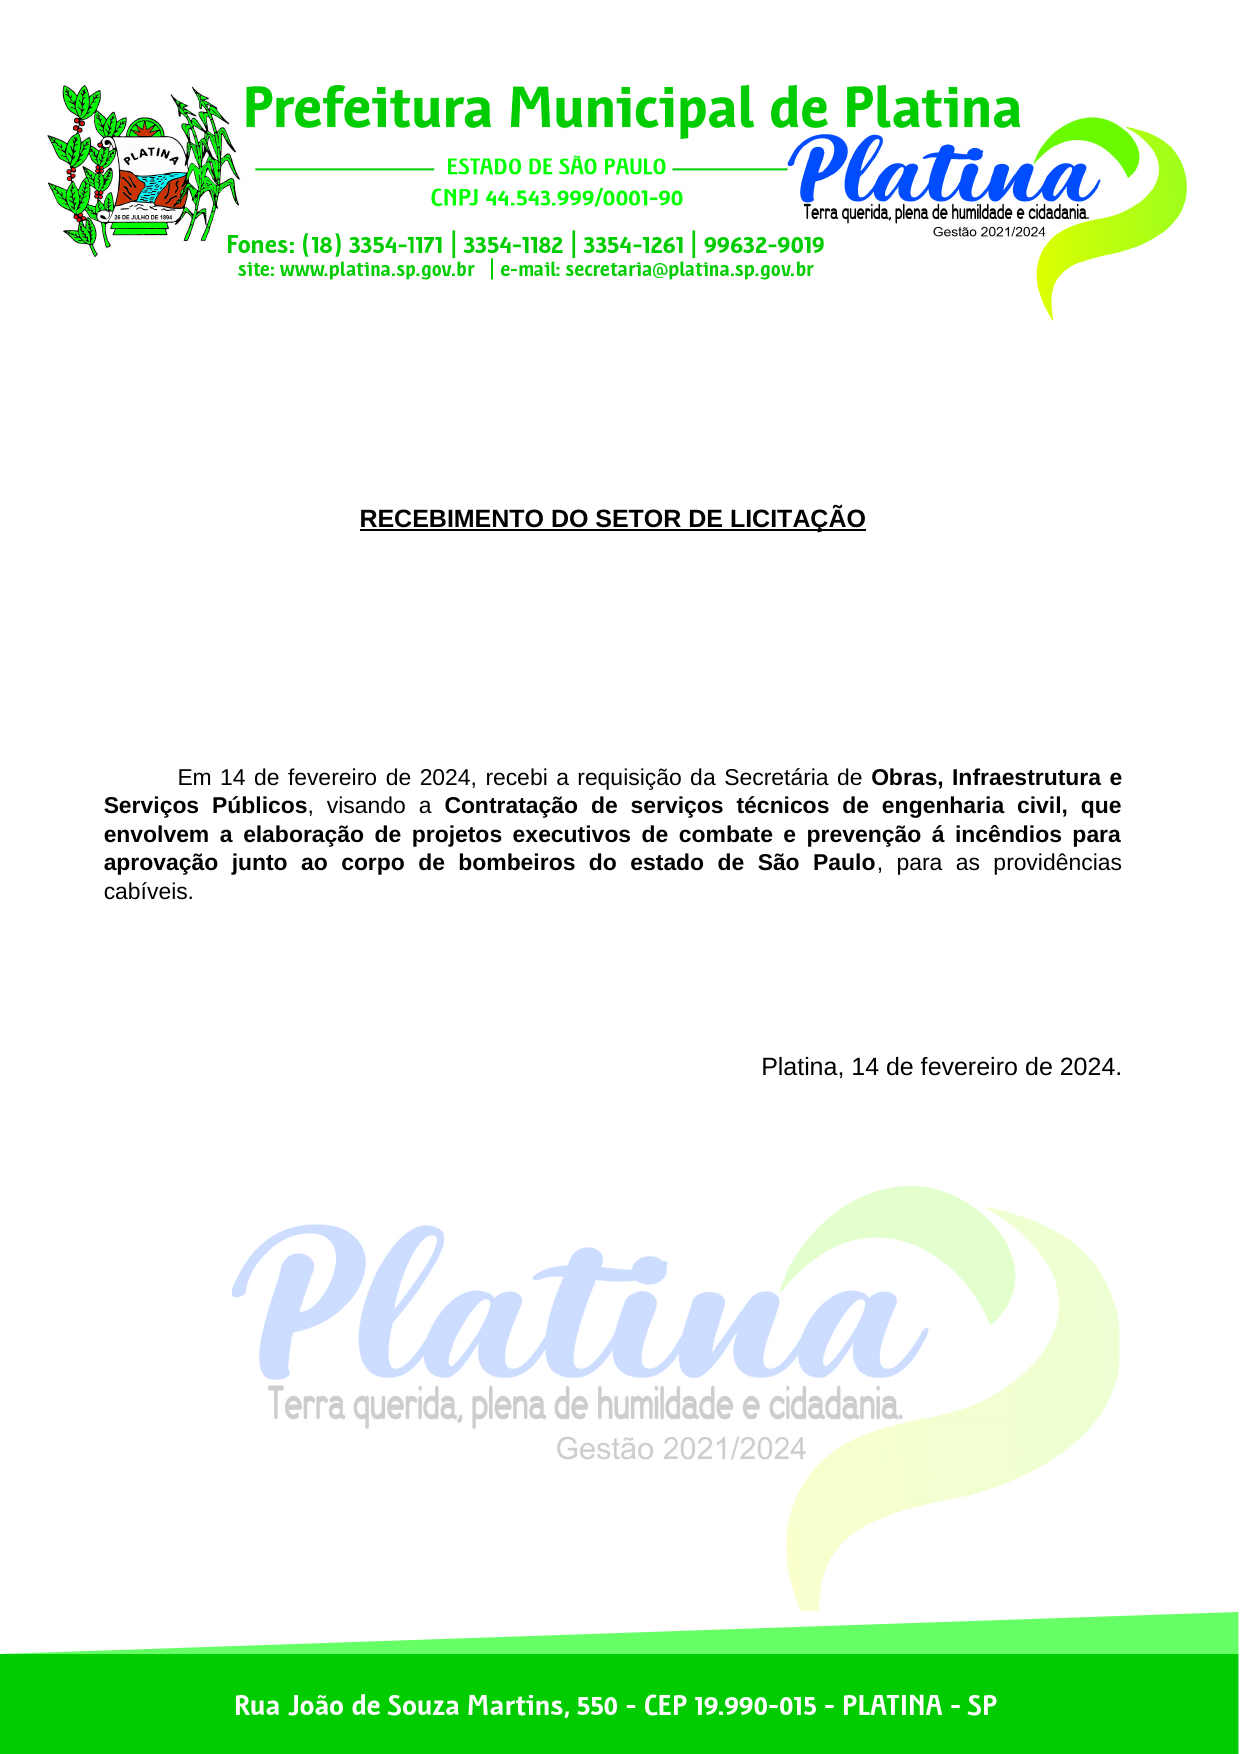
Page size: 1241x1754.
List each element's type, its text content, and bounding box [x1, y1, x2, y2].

picture [0, 0, 1236, 321]
subtitle RECEBIMENTO DO SETOR DE LICITAÇÃO [103, 504, 1122, 533]
text Em 14 de fevereiro de 2024, recebi a requisição da Secretária de Obras, Infraestrutura e Serviços Públicos, visando a Contratação de serviços técnicos de engenharia civil, que envolvem a elaboração de projetos executivos de combate e prevenção á incêndios para aprovação junto ao corpo de bombeiros do estado de São Paulo, para as providências cabíveis. [103, 764, 1122, 904]
text Platina, 14 de fevereiro de 2024. [103, 1052, 1122, 1081]
picture [0, 1186, 1239, 1754]
